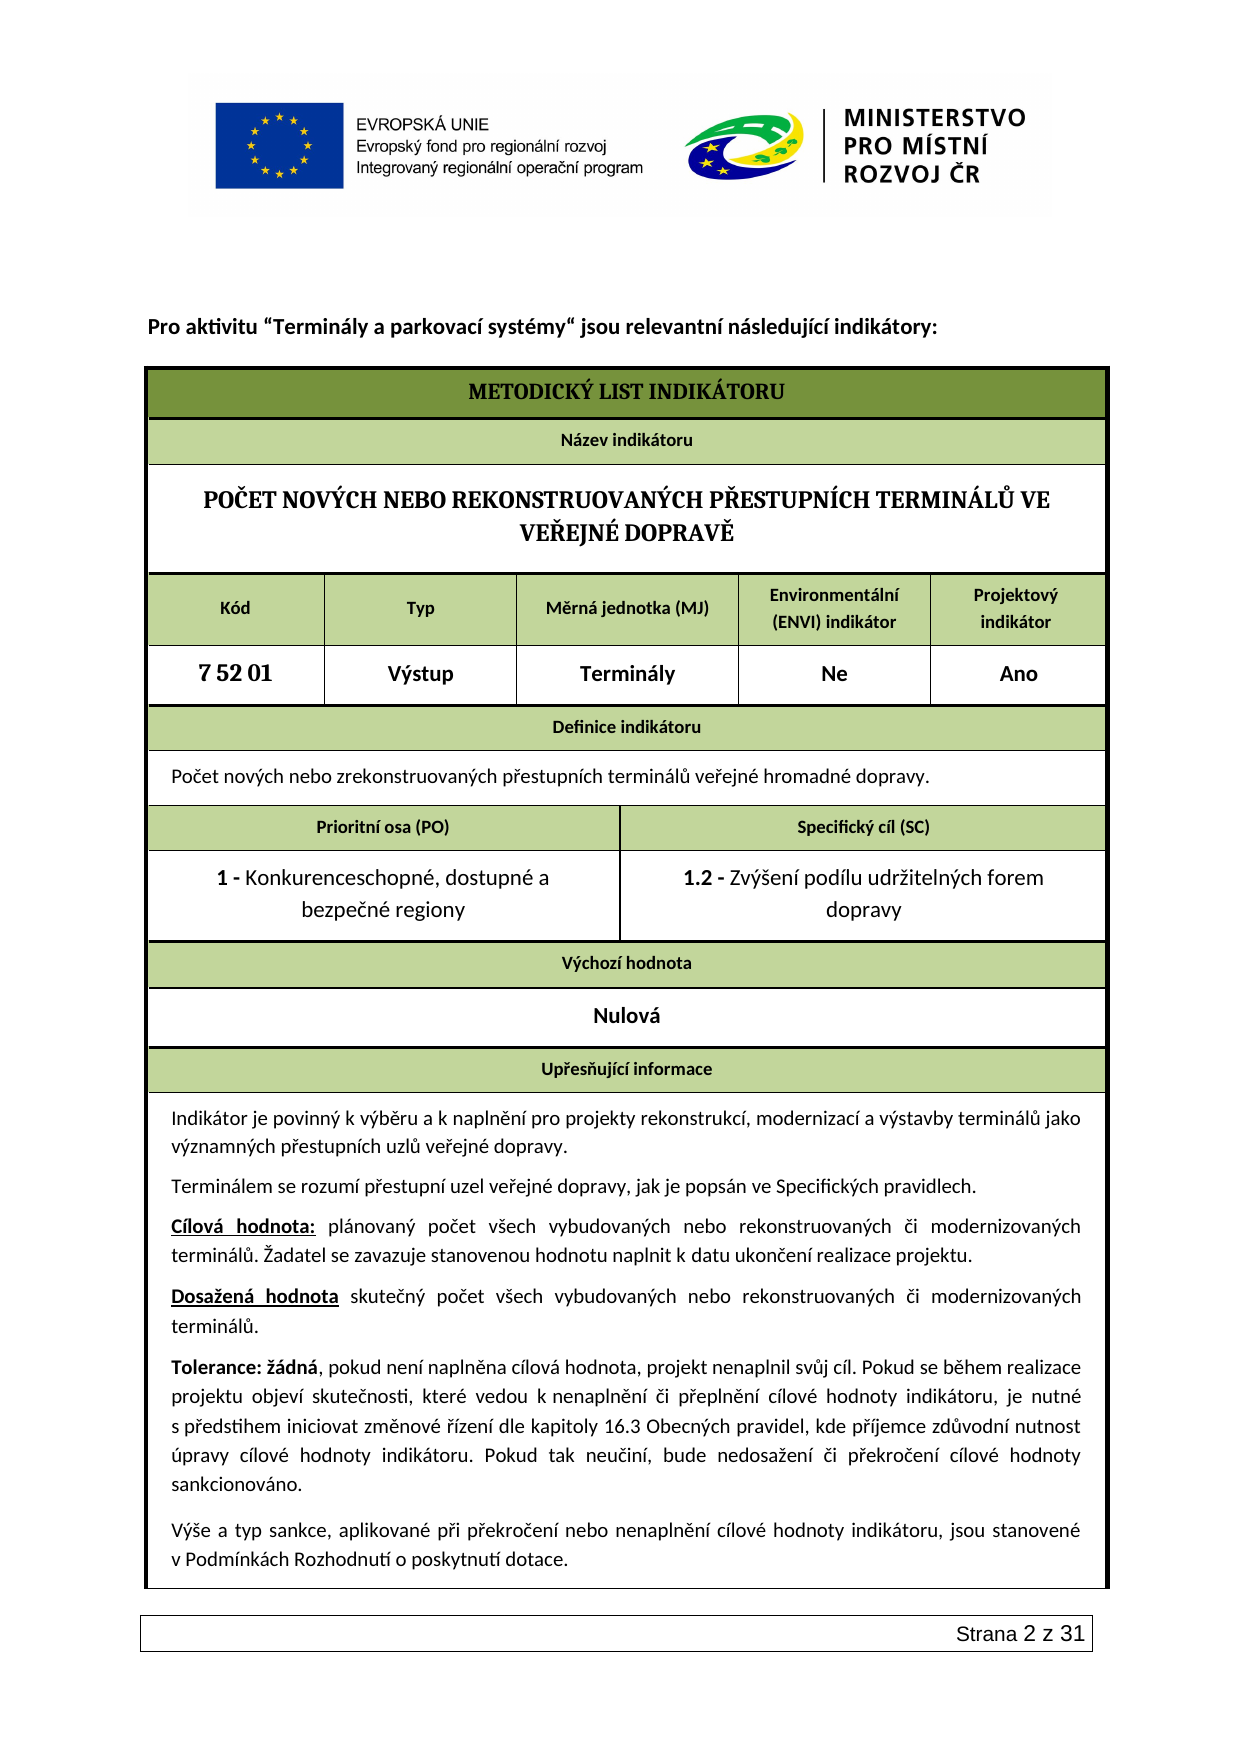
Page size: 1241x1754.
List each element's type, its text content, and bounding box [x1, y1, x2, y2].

table_cell Definice indikátoru [148, 705, 1105, 750]
table_cell Indikátor je povinný k výběru a k naplnění pro projekty rekonstrukcí, modernizací a výstavby terminálů jako významných přestupních uzlů veřejné dopravy. Terminálem se rozumí přestupní uzel veřejné dopravy, jak je popsán ve Specifických pravidlech. Cílová hodnota: plánovaný počet všech vybudovaných nebo rekonstruovaných či modernizovaných terminálů. Žadatel se zavazuje stanovenou hodnotu naplnit k datu ukončení realizace projektu. Dosažená hodnota skutečný počet všech vybudovaných nebo rekonstruovaných či modernizovaných terminálů. Tolerance: žádná, pokud není naplněna cílová hodnota, projekt nenaplnil svůj cíl. Pokud se během realizace projektu objeví skutečnosti, které vedou k nenaplnění či přeplnění cílové hodnoty indikátoru, je nutné s předstihem iniciovat změnové řízení dle kapitoly 16.3 Obecných pravidel, kde příjemce zdůvodní nutnost úpravy cílové hodnoty indikátoru. Pokud tak neučiní, bude nedosažení či překročení cílové hodnoty sankcionováno. Výše a typ sankce, aplikované při překročení nebo nenaplnění cílové hodnoty indikátoru, jsou stanovené v Podmínkách Rozhodnutí o poskytnutí dotace. [148, 1093, 1105, 1588]
table_cell Terminály [517, 646, 738, 703]
table_cell 7 52 01 [148, 646, 324, 703]
table_cell Ano [931, 646, 1105, 703]
table_cell Výstup [325, 646, 516, 703]
table_cell Počet nových nebo zrekonstruovaných přestupních terminálů veřejné hromadné dopravy. [148, 751, 1105, 805]
table_cell Nulová [148, 988, 1105, 1046]
table_cell Environmentální (ENVI) indikátor [739, 575, 930, 645]
table_cell Měrná jednotka (MJ) [517, 575, 738, 645]
table_cell Ne [739, 646, 930, 703]
table_cell Upřesňující informace [148, 1047, 1105, 1092]
table_cell Specifický cíl (SC) [621, 806, 1105, 850]
table_cell 1.2 - Zvýšení podílu udržitelných forem dopravy [621, 851, 1105, 940]
table_cell Výchozí hodnota [148, 941, 1105, 987]
table_cell Počet nových nebo rekonstruovaných přestupních terminálů ve veřejné dopravě [148, 465, 1105, 572]
table_cell Projektový indikátor [931, 575, 1105, 645]
table_cell 1 - Konkurenceschopné, dostupné a bezpečné regiony [148, 851, 619, 940]
picture [187, 73, 1053, 217]
table_cell Název indikátoru [148, 418, 1105, 464]
table_header METODICKÝ LIST INDIKÁTORU [148, 370, 1105, 417]
text Pro aktivitu “Terminály a parkovací systémy“ jsou relevantní následující indikátory: [148, 312, 1093, 341]
table_cell Typ [325, 575, 516, 645]
table_cell Kód [148, 573, 324, 645]
table_cell Prioritní osa (PO) [148, 806, 619, 850]
